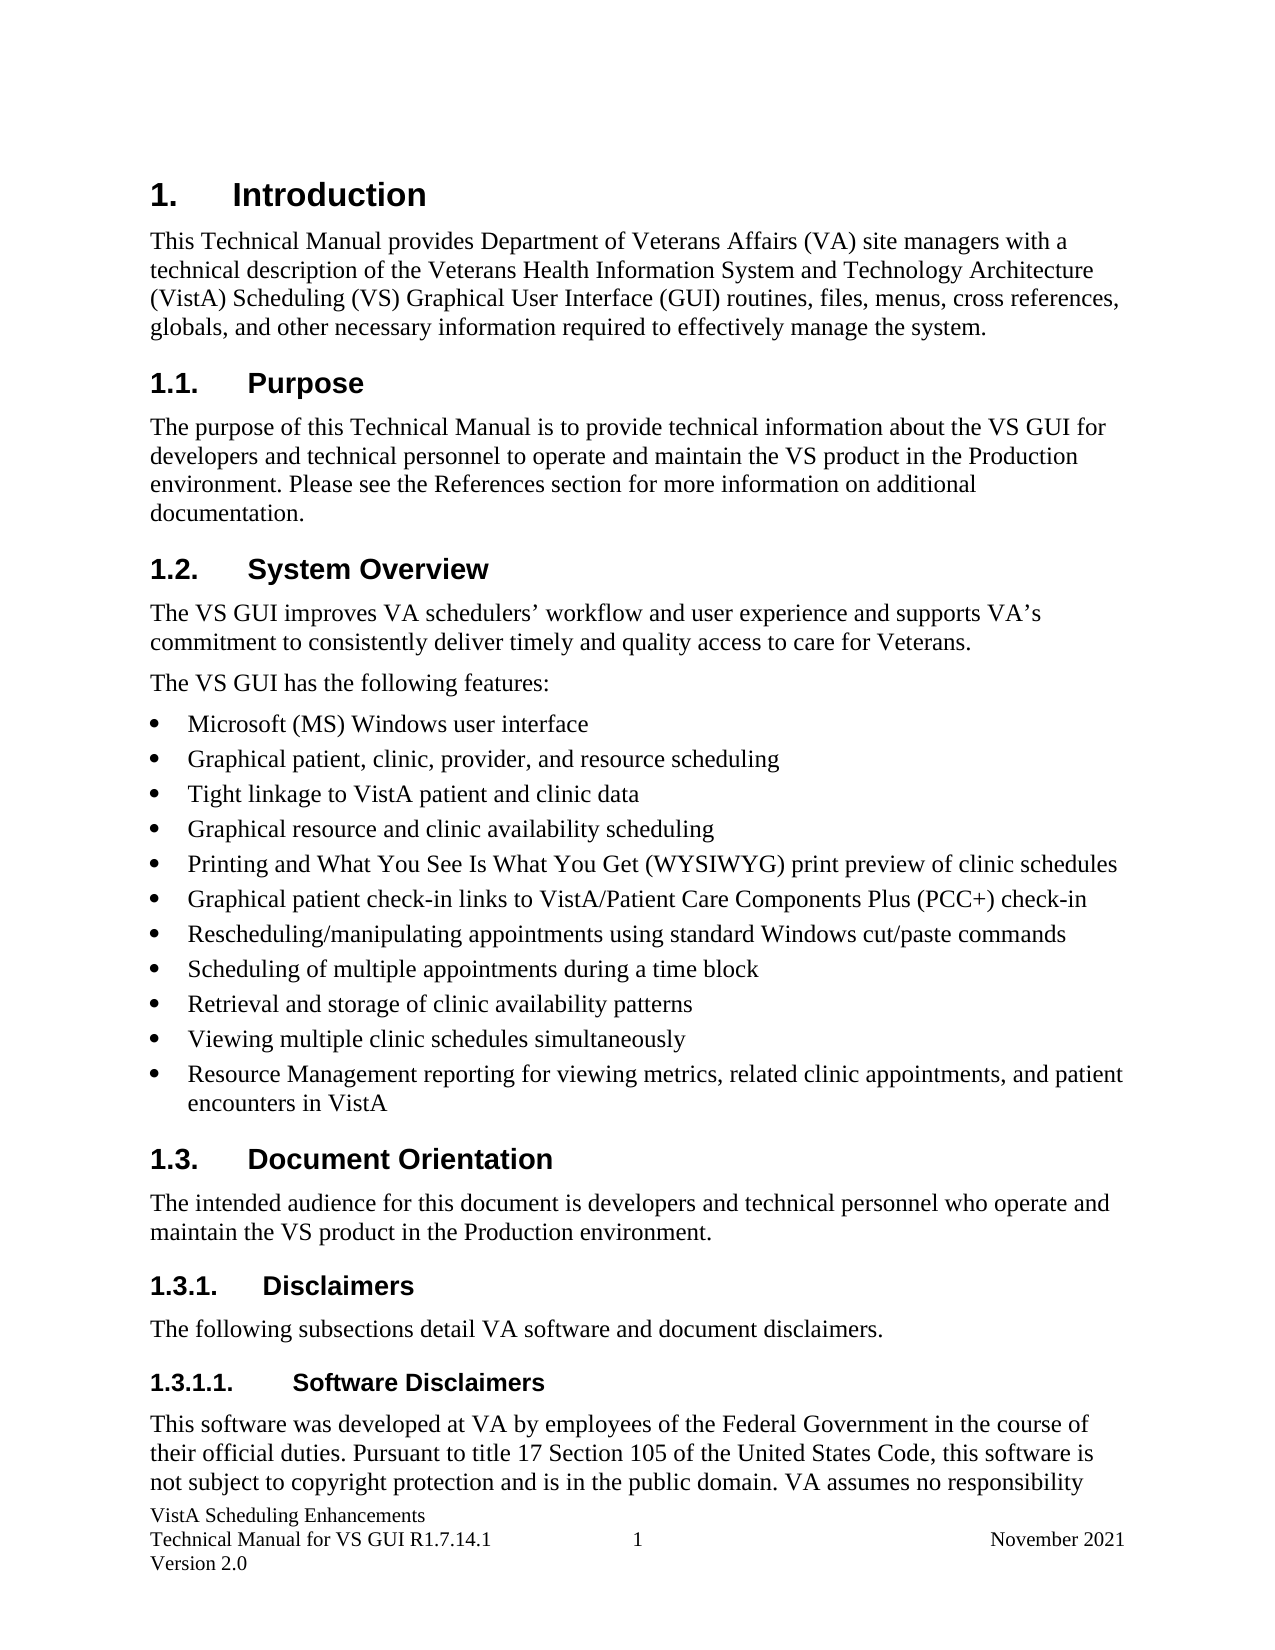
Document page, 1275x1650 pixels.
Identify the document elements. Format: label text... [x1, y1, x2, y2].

list Graphical resource and clinic availability scheduling [150, 814, 1125, 843]
text This Technical Manual provides Department of Veterans Affairs (VA) site managers with a technical description of the Veterans Health Information System and Technology Architecture (VistA) Scheduling (VS) Graphical User Interface (GUI) routines, files, menus, cross references, globals, and other necessary information required to effectively manage the system. [150, 226, 1125, 341]
list Graphical patient, clinic, provider, and resource scheduling [150, 744, 1125, 773]
text The VS GUI has the following features: [150, 668, 1125, 697]
list Resource Management reporting for viewing metrics, related clinic appointments, and patient encounters in VistA [150, 1059, 1125, 1117]
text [150, 1409, 1125, 1495]
list Rescheduling/manipulating appointments using standard Windows cut/paste commands [150, 919, 1125, 948]
text The following subsections detail VA software and document disclaimers. [150, 1314, 1125, 1343]
subtitle Disclaimers [150, 1270, 1125, 1302]
list Microsoft (MS) Windows user interface [150, 709, 1125, 738]
list Scheduling of multiple appointments during a time block [150, 954, 1125, 983]
list Graphical patient check-in links to VistA/Patient Care Components Plus (PCC+) check-in [150, 884, 1125, 913]
subtitle Introduction [150, 175, 1125, 213]
list Retrieval and storage of clinic availability patterns [150, 989, 1125, 1018]
subtitle Software Disclaimers [150, 1368, 1125, 1397]
subtitle Document Orientation [150, 1142, 1125, 1175]
text The purpose of this Technical Manual is to provide technical information about the VS GUI for developers and technical personnel to operate and maintain the VS product in the Production environment. Please see the References section for more information on additional documentation. [150, 412, 1125, 527]
subtitle Purpose [150, 366, 1125, 399]
list Viewing multiple clinic schedules simultaneously [150, 1024, 1125, 1053]
text The VS GUI improves VA schedulers’ workflow and user experience and supports VA’s commitment to consistently deliver timely and quality access to care for Veterans. [150, 598, 1125, 656]
list Printing and What You See Is What You Get (WYSIWYG) print preview of clinic schedules [150, 849, 1125, 878]
subtitle System Overview [150, 552, 1125, 586]
list Tight linkage to VistA patient and clinic data [150, 779, 1125, 808]
text The intended audience for this document is developers and technical personnel who operate and maintain the VS product in the Production environment. [150, 1188, 1125, 1245]
